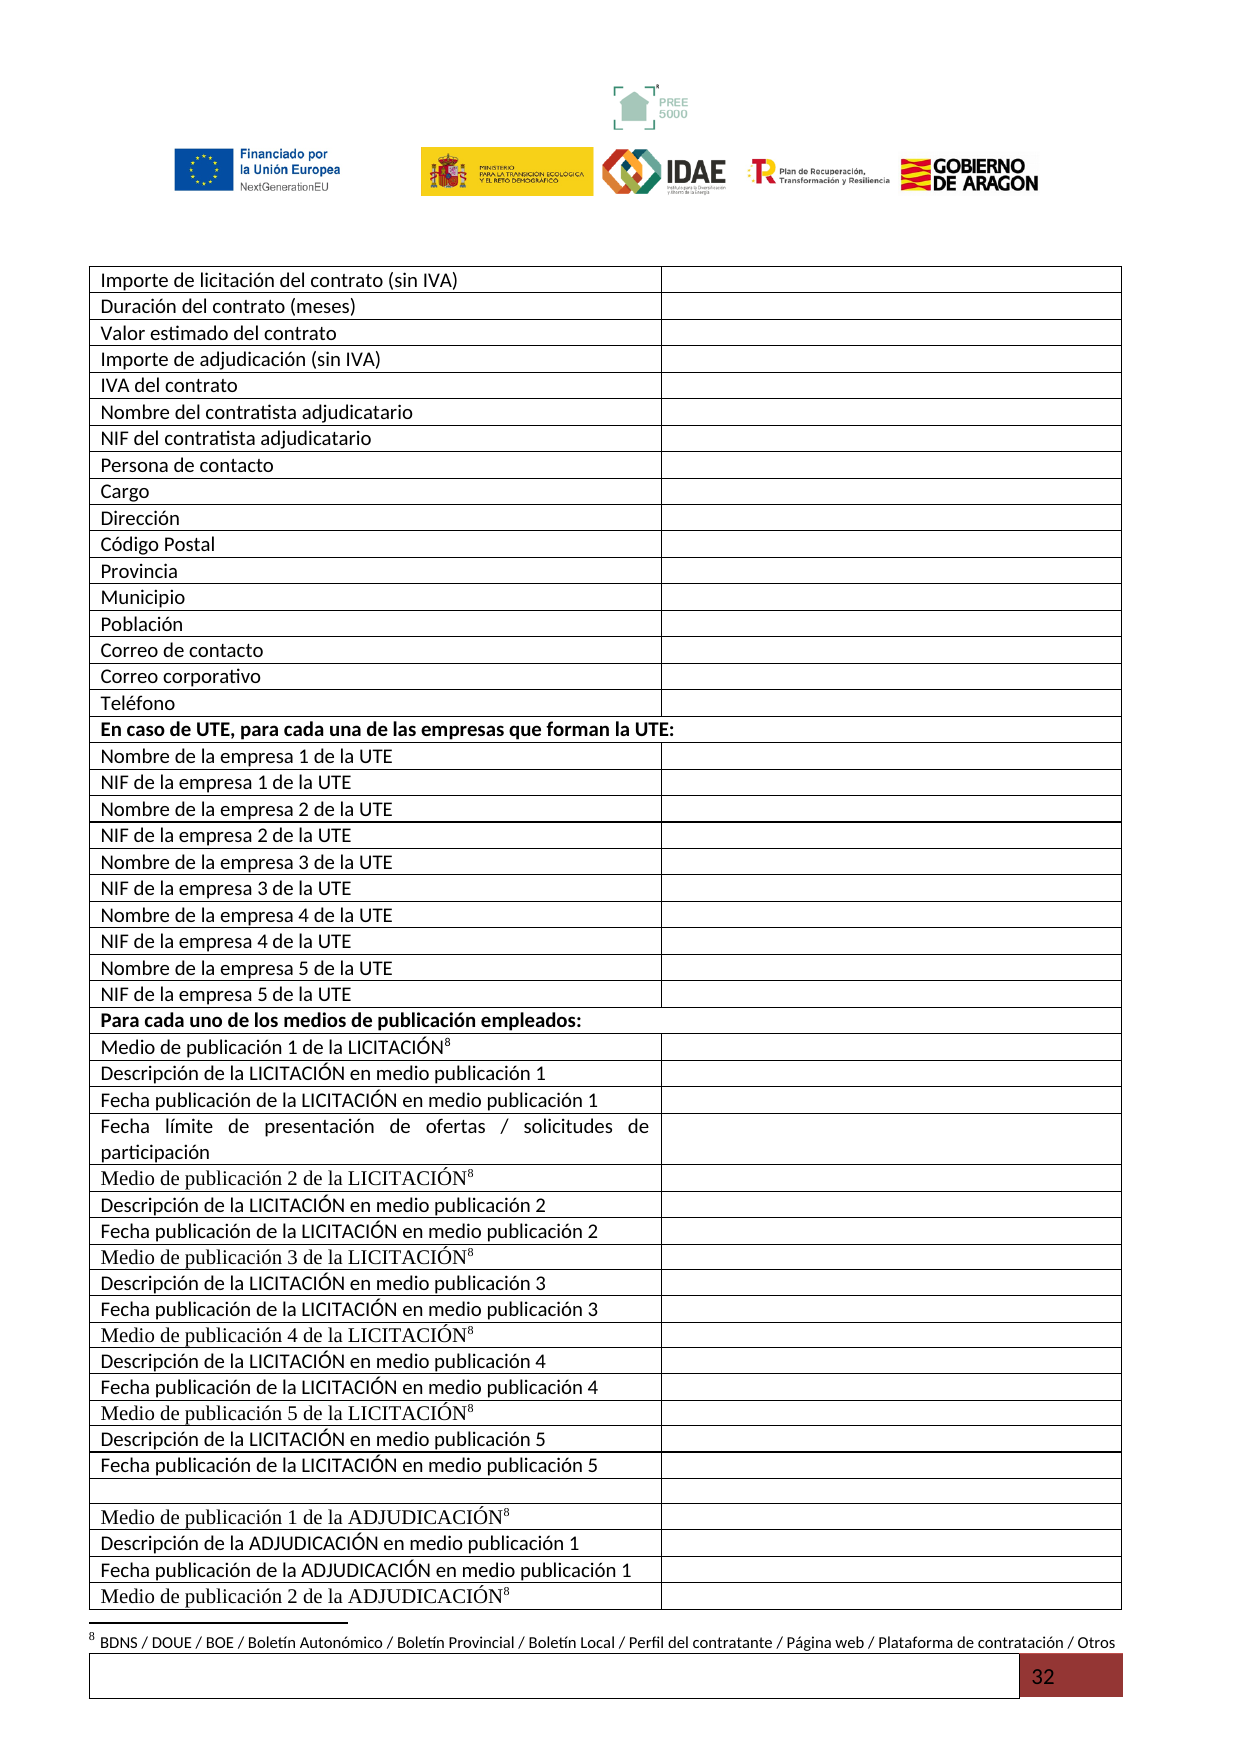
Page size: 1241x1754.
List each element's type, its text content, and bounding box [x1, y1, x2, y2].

table_cell Descripción de la ADJUDICACIÓN en medio publicación 1 [90, 1530, 661, 1556]
table_cell Fecha publicación de la LICITACIÓN en medio publicación 1 [90, 1087, 661, 1112]
table_cell [662, 1453, 1121, 1478]
table_cell NIF de la empresa 5 de la UTE [90, 981, 661, 1007]
table_cell NIF del contratista adjudicatario [90, 426, 661, 451]
table_cell Población [90, 611, 661, 636]
table_cell [662, 1218, 1121, 1244]
table_cell Cargo [90, 479, 661, 504]
table_cell [662, 902, 1121, 927]
table_cell [662, 875, 1121, 901]
table_cell [662, 1426, 1121, 1451]
table_cell Medio de publicación 2 de la ADJUDICACIÓN8 [90, 1583, 661, 1609]
table_cell [662, 1401, 1121, 1425]
table_cell [662, 1034, 1121, 1059]
table_cell Nombre de la empresa 3 de la UTE [90, 849, 661, 874]
table_cell [662, 293, 1121, 319]
table_cell Medio de publicación 4 de la LICITACIÓN8 [90, 1323, 661, 1347]
table_cell Correo de contacto [90, 637, 661, 663]
table_cell IVA del contrato [90, 373, 661, 398]
table_cell NIF de la empresa 2 de la UTE [90, 823, 661, 848]
table_cell [662, 452, 1121, 477]
table_cell [662, 346, 1121, 372]
table_cell [662, 796, 1121, 821]
table_cell [662, 637, 1121, 663]
table_cell [662, 690, 1121, 716]
table_cell [662, 1165, 1121, 1191]
table_cell [662, 426, 1121, 451]
table_cell [662, 1296, 1121, 1322]
table_cell [662, 1061, 1121, 1086]
table_cell [662, 1583, 1121, 1609]
table_cell [662, 955, 1121, 980]
table_cell Importe de licitación del contrato (sin IVA) [90, 267, 661, 292]
table_cell Fecha publicación de la LICITACIÓN en medio publicación 5 [90, 1453, 661, 1478]
table_cell [662, 1323, 1121, 1347]
table_cell Medio de publicación 1 de la ADJUDICACIÓN8 [90, 1504, 661, 1529]
table_cell [662, 611, 1121, 636]
table_cell [662, 1530, 1121, 1556]
table_cell [662, 1087, 1121, 1112]
table_cell Nombre de la empresa 4 de la UTE [90, 902, 661, 927]
table_cell Descripción de la LICITACIÓN en medio publicación 5 [90, 1426, 661, 1451]
table_cell Municipio [90, 584, 661, 610]
table_cell [662, 399, 1121, 424]
table_cell Medio de publicación 5 de la LICITACIÓN8 [90, 1401, 661, 1425]
table_cell Correo corporativo [90, 664, 661, 689]
table_cell Fecha límite de presentación de ofertas / solicitudes de participación [90, 1114, 661, 1164]
table_cell [662, 823, 1121, 848]
table_cell [662, 479, 1121, 504]
table_cell [662, 981, 1121, 1007]
table_cell Dirección [90, 505, 661, 530]
table_cell [662, 1348, 1121, 1373]
table_cell [662, 770, 1121, 795]
table_cell Provincia [90, 558, 661, 583]
table_cell Descripción de la LICITACIÓN en medio publicación 4 [90, 1348, 661, 1373]
table_cell [662, 1270, 1121, 1295]
table_cell [662, 584, 1121, 610]
table_cell Medio de publicación 2 de la LICITACIÓN [90, 1165, 661, 1191]
table_cell Fecha publicación de la LICITACIÓN en medio publicación 4 [90, 1374, 661, 1400]
table_cell Persona de contacto [90, 452, 661, 477]
table_cell [662, 505, 1121, 530]
table_cell En caso de UTE, para cada una de las empresas que forman la UTE: [90, 717, 1121, 742]
table_cell Fecha publicación de la LICITACIÓN en medio publicación 3 [90, 1296, 661, 1322]
table_cell [662, 320, 1121, 345]
table_cell [662, 558, 1121, 583]
picture [162, 72, 1049, 207]
table_cell [662, 1374, 1121, 1400]
table_cell Importe de adjudicación (sin IVA) [90, 346, 661, 372]
table_cell [662, 267, 1121, 292]
table_cell [662, 1192, 1121, 1217]
table_cell [662, 664, 1121, 689]
table_cell [662, 1245, 1121, 1269]
table_cell [662, 373, 1121, 398]
table_cell Nombre de la empresa 1 de la UTE [90, 743, 661, 768]
table_cell NIF de la empresa 4 de la UTE [90, 928, 661, 954]
table_cell Fecha publicación de la ADJUDICACIÓN en medio publicación 1 [90, 1557, 661, 1582]
table_cell Descripción de la LICITACIÓN en medio publicación 2 [90, 1192, 661, 1217]
table_cell Nombre de la empresa 5 de la UTE [90, 955, 661, 980]
table_cell Duración del contrato (meses) [90, 293, 661, 319]
table_cell [90, 1479, 661, 1503]
table_cell Medio de publicación 3 de la LICITACIÓN8 [90, 1245, 661, 1269]
table_cell Teléfono [90, 690, 661, 716]
table_cell Nombre de la empresa 2 de la UTE [90, 796, 661, 821]
table_cell Nombre del contratista adjudicatario [90, 399, 661, 424]
table_cell Código Postal [90, 531, 661, 557]
table_cell [662, 1114, 1121, 1164]
table_cell Medio de publicación 1 de la LICITACIÓN [90, 1034, 661, 1059]
table_cell [662, 1557, 1121, 1582]
table_cell Fecha publicación de la LICITACIÓN en medio publicación 2 [90, 1218, 661, 1244]
table_cell Descripción de la LICITACIÓN en medio publicación 1 [90, 1061, 661, 1086]
table_cell [662, 1479, 1121, 1503]
table_cell [662, 743, 1121, 768]
table_cell NIF de la empresa 1 de la UTE [90, 770, 661, 795]
table_cell [662, 531, 1121, 557]
table_cell NIF de la empresa 3 de la UTE [90, 875, 661, 901]
table_cell [662, 849, 1121, 874]
table_cell Valor estimado del contrato [90, 320, 661, 345]
table_cell Descripción de la LICITACIÓN en medio publicación 3 [90, 1270, 661, 1295]
table_cell [662, 1504, 1121, 1529]
table_cell [662, 928, 1121, 954]
table_cell Para cada uno de los medios de publicación empleados: [90, 1008, 1121, 1033]
